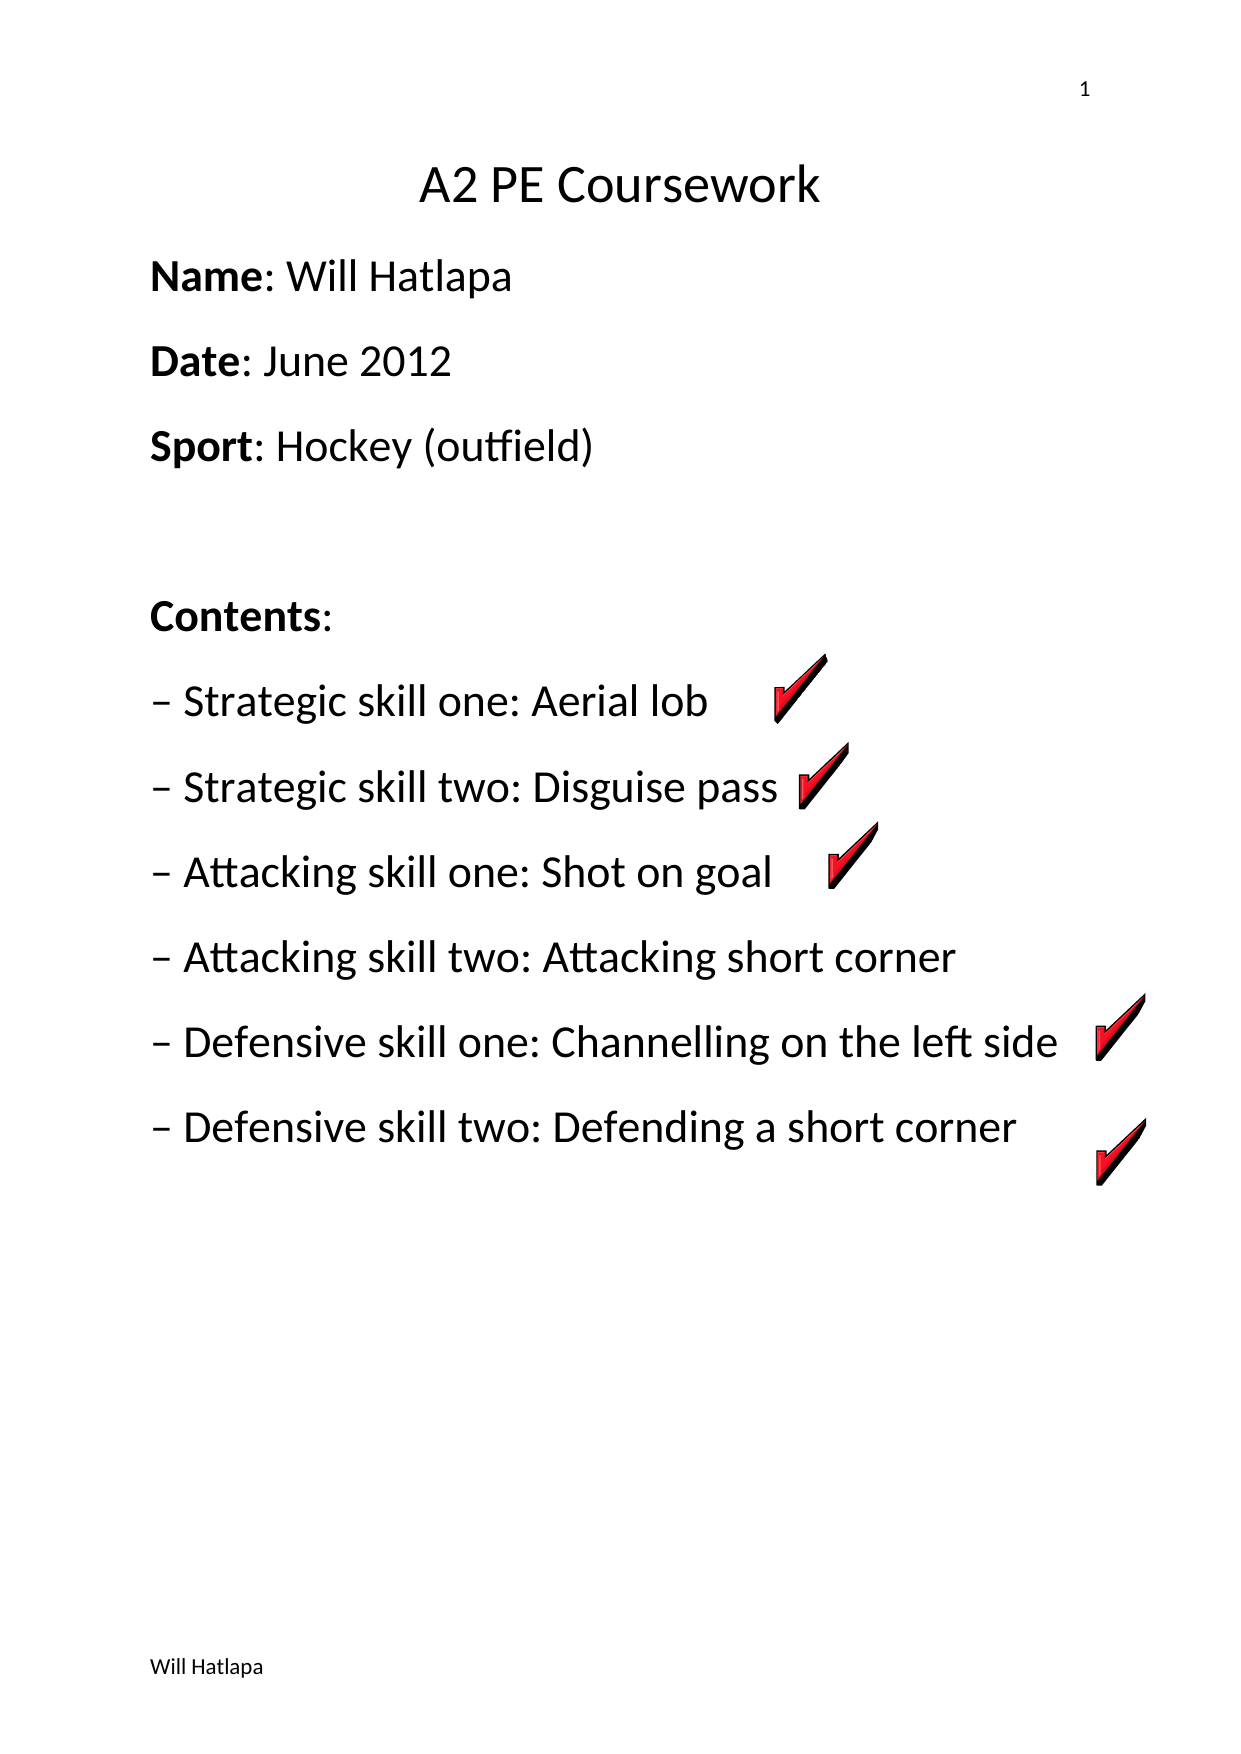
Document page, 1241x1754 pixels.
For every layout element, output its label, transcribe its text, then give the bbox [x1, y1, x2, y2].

text A2 PE Coursework [150, 150, 1090, 216]
text – Strategic skill one: Aerial lob [150, 672, 1090, 728]
text Name: Will Hatlapa [150, 247, 1090, 303]
text Sport: Hockey (outfield) [150, 417, 1090, 473]
text – Defensive skill one: Channelling on the left side [150, 1013, 1090, 1069]
text – Strategic skill two: Disguise pass [150, 757, 1090, 813]
text Date: June 2012 [150, 332, 1090, 388]
text – Attacking skill one: Shot on goal [150, 843, 1090, 898]
text – Defensive skill two: Defending a short corner [150, 1098, 1090, 1154]
text Contents: [150, 587, 1090, 643]
text – Attacking skill two: Attacking short corner [150, 928, 1090, 984]
